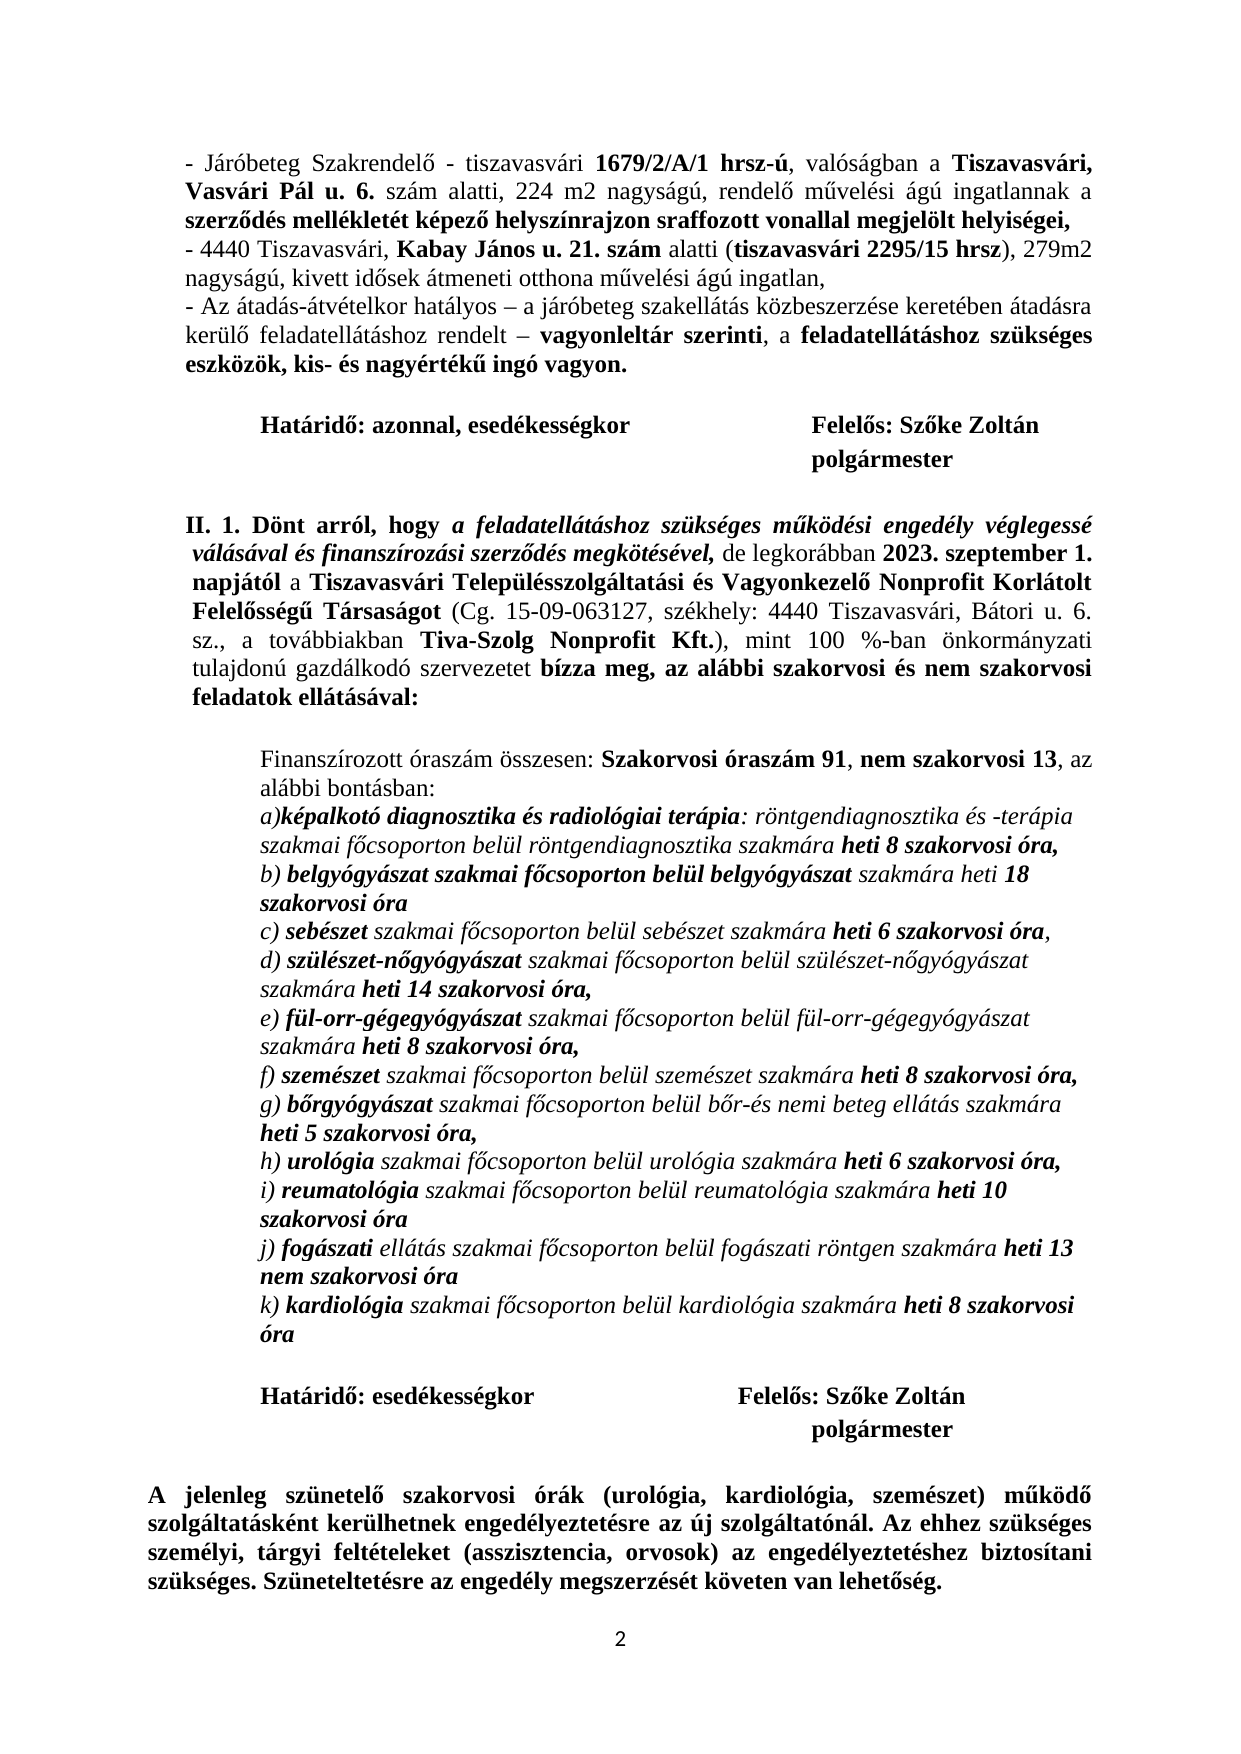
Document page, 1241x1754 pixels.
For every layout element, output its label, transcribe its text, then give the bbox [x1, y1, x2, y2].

text polgármester [260, 1414, 1093, 1442]
text A jelenleg szünetelő szakorvosi órák (urológia, kardiológia, szemészet) működő szolgáltatásként kerülhetnek engedélyeztetésre az új szolgáltatónál. Az ehhez szükséges személyi, tárgyi feltételeket (asszisztencia, orvosok) az engedélyeztetéshez biztosítani szükséges. Szüneteltetésre az engedély megszerzését követen van lehetőség. [148, 1480, 1093, 1595]
text Határidő: azonnal, esedékességkor Felelős: Szőke Zoltán [260, 411, 1093, 439]
text - 4440 Tiszavasvári, Kabay János u. 21. szám alatti (tiszavasvári 2295/15 hrsz), 279m2 nagyságú, kivett idősek átmeneti otthona művelési ágú ingatlan, [185, 234, 1093, 291]
text polgármester [260, 444, 1093, 472]
text Finanszírozott óraszám összesen: Szakorvosi óraszám 91, nem szakorvosi 13, az alábbi bontásban: [260, 744, 1093, 801]
list 1. Dönt arról, hogy a feladatellátáshoz szükséges működési engedély véglegessé válásával és finanszírozási szerződés megkötésével, de legkorábban 2023. szeptember 1. napjától a Tiszavasvári Településszolgáltatási és Vagyonkezelő Nonprofit Korlátolt Felelősségű Társaságot (Cg. 15-09-063127, székhely: 4440 Tiszavasvári, Bátori u. 6. sz., a továbbiakban Tiva-Szolg Nonprofit Kft.), mint 100 %-ban önkormányzati tulajdonú gazdálkodó szervezetet bízza meg, az alábbi szakorvosi és nem szakorvosi feladatok ellátásával: [185, 510, 1093, 711]
text - Az átadás-átvételkor hatályos – a járóbeteg szakellátás közbeszerzése keretében átadásra kerülő feladatellátáshoz rendelt – vagyonleltár szerinti, a feladatellátáshoz szükséges eszközök, kis- és nagyértékű ingó vagyon. [185, 291, 1093, 378]
text Határidő: esedékességkor Felelős: Szőke Zoltán [260, 1381, 1093, 1409]
text - Járóbeteg Szakrendelő - tiszavasvári 1679/2/A/1 hrsz-ú, valóságban a Tiszavasvári, Vasvári Pál u. 6. szám alatti, nagyságú, rendelő művelési ágú ingatlannak a szerződés mellékletét képező helyszínrajzon sraffozott vonallal megjelölt helyiségei, [185, 148, 1093, 234]
text a)képalkotó diagnosztika és radiológiai terápia: röntgendiagnosztika és -terápia szakmai főcsoporton belül röntgendiagnosztika szakmára heti 8 szakorvosi óra, b) belgyógyászat szakmai főcsoporton belül belgyógyászat szakmára heti 18 szakorvosi óra c) sebészet szakmai főcsoporton belül sebészet szakmára heti 6 szakorvosi óra, d) szülészet-nőgyógyászat szakmai főcsoporton belül szülészet-nőgyógyászat szakmára heti 14 szakorvosi óra, e) fül-orr-gégegyógyászat szakmai főcsoporton belül fül-orr-gégegyógyászat szakmára heti 8 szakorvosi óra, f) szemészet szakmai főcsoporton belül szemészet szakmára heti 8 szakorvosi óra, g) bőrgyógyászat szakmai főcsoporton belül bőr-és nemi beteg ellátás szakmára heti 5 szakorvosi óra, h) urológia szakmai főcsoporton belül urológia szakmára heti 6 szakorvosi óra, i) reumatológia szakmai főcsoporton belül reumatológia szakmára heti 10 szakorvosi óra j) fogászati ellátás szakmai főcsoporton belül fogászati röntgen szakmára heti 13 nem szakorvosi óra k) kardiológia szakmai főcsoporton belül kardiológia szakmára heti 8 szakorvosi óra [294, 801, 1093, 1348]
